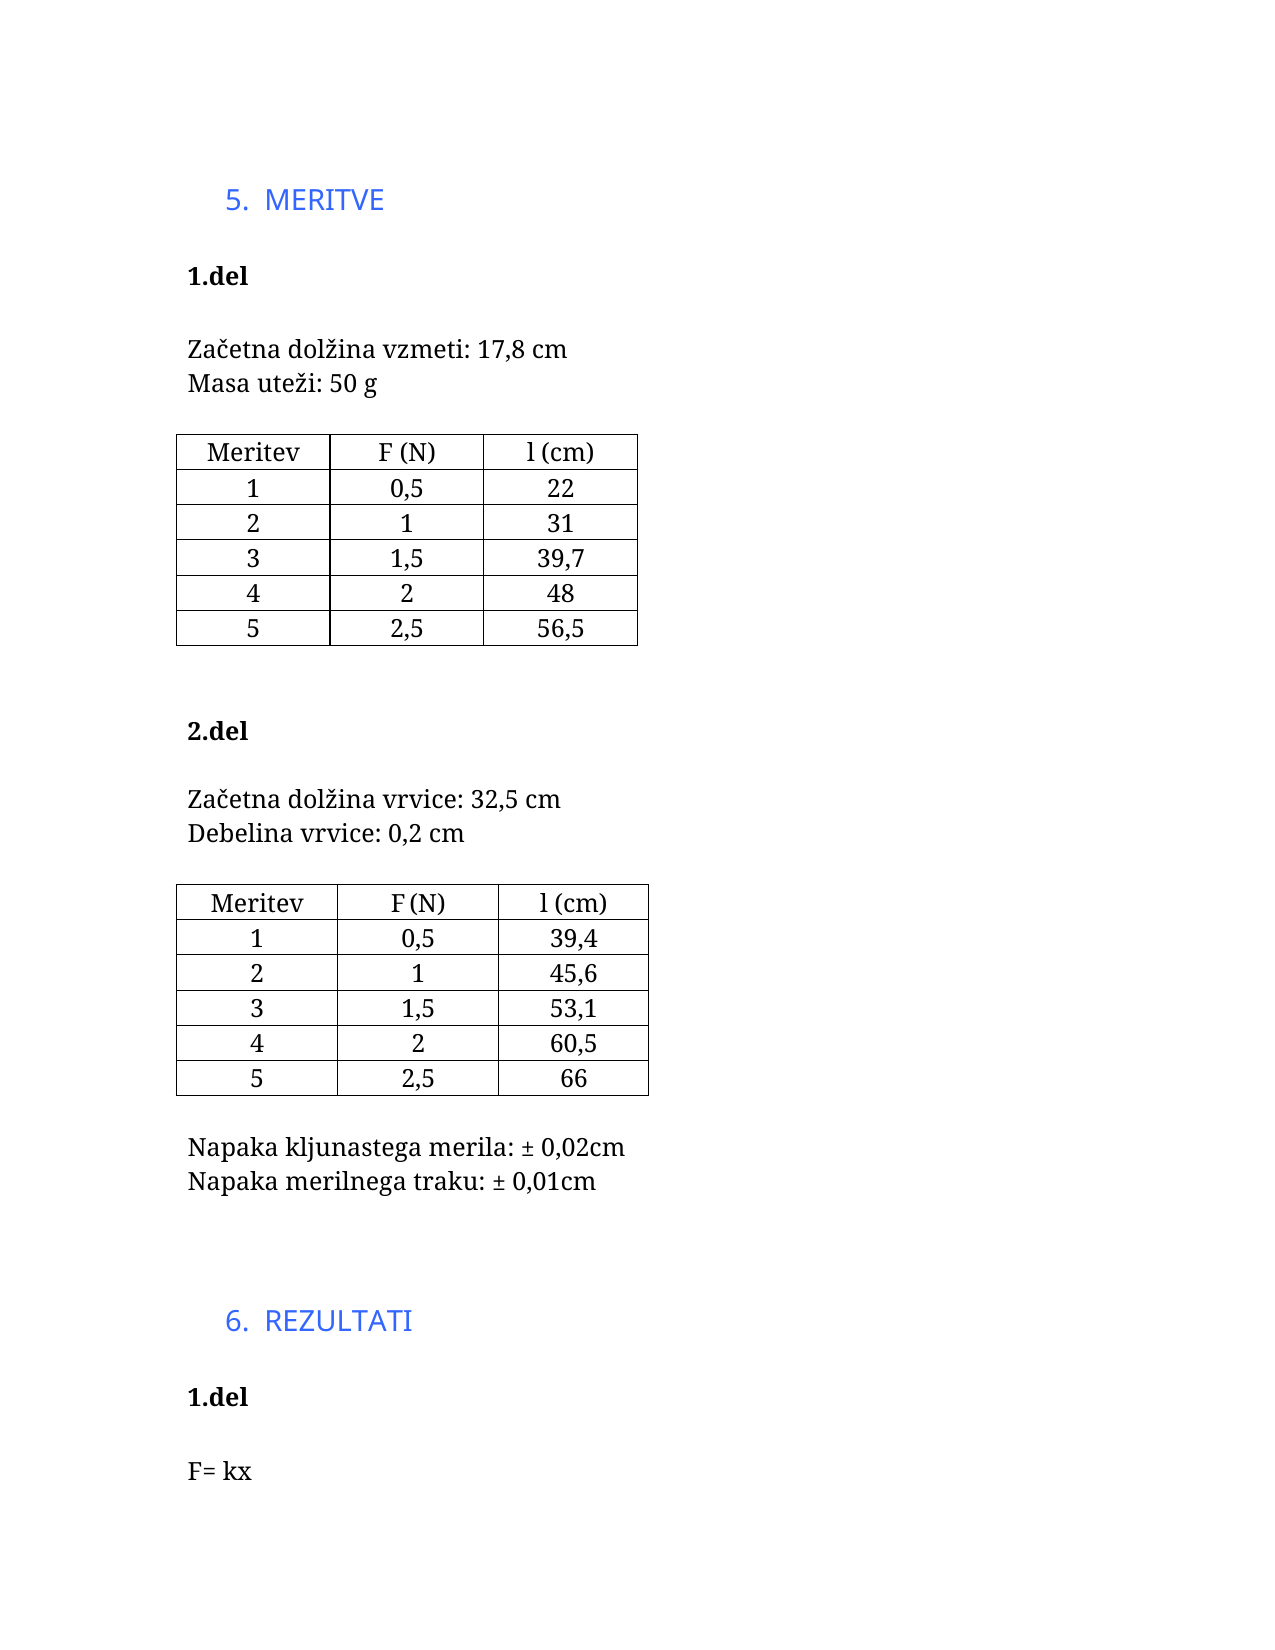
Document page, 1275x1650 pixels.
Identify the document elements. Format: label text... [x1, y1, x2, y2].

table_cell 2 [338, 1026, 498, 1060]
table_cell 2 [331, 576, 483, 609]
table_cell 1,5 [331, 540, 483, 574]
table_cell 0,5 [338, 920, 498, 954]
table_cell 2,5 [338, 1061, 498, 1095]
text F= kx [187, 1453, 1087, 1487]
table_cell 3 [177, 540, 329, 574]
table_cell 60,5 [499, 1026, 648, 1060]
table_cell 4 [177, 576, 329, 609]
table_cell 1 [177, 470, 329, 504]
table_cell 2 [177, 505, 329, 539]
table_header l (cm) [499, 885, 648, 919]
text Napaka merilnega traku: ± 0,01cm [187, 1164, 1087, 1198]
table_header Meritev [177, 885, 337, 919]
table_cell 53,1 [499, 991, 648, 1024]
table_cell 2 [177, 955, 337, 989]
table_header Meritev [177, 435, 329, 469]
table_cell 56,5 [484, 611, 637, 645]
text Začetna dolžina vrvice: [187, 782, 1087, 816]
text 2. [187, 714, 1087, 748]
text Začetna dolžina vzmeti: [187, 332, 1087, 366]
table_cell 1 [338, 955, 498, 989]
table_header l (cm) [484, 435, 637, 469]
text Napaka kljunastega merila: ± 0,02cm [187, 1130, 1087, 1164]
table_cell 0,5 [331, 470, 483, 504]
table_cell 1,5 [338, 991, 498, 1024]
table_header F (N) [331, 435, 483, 469]
table_cell 3 [177, 991, 337, 1024]
table_cell 5 [177, 1061, 337, 1095]
table_cell 31 [484, 505, 637, 539]
table_cell 4 [177, 1026, 337, 1060]
table_cell 5 [177, 611, 329, 645]
table_cell 39,7 [484, 540, 637, 574]
table_cell 2,5 [331, 611, 483, 645]
text Masa uteži: [187, 366, 1087, 400]
table_cell 1 [331, 505, 483, 539]
list MERITVE [225, 179, 1087, 218]
table_cell 66 [499, 1061, 648, 1095]
text 1. [187, 258, 1087, 292]
text Debelina vrvice: [187, 816, 1087, 850]
text 1. [187, 1379, 1087, 1414]
list REZULTATI [225, 1300, 1087, 1340]
table_cell 45,6 [499, 955, 648, 989]
table_cell 1 [177, 920, 337, 954]
table_header F (N) [338, 885, 498, 919]
table_cell 48 [484, 576, 637, 609]
table_cell 22 [484, 470, 637, 504]
table_cell 39,4 [499, 920, 648, 954]
